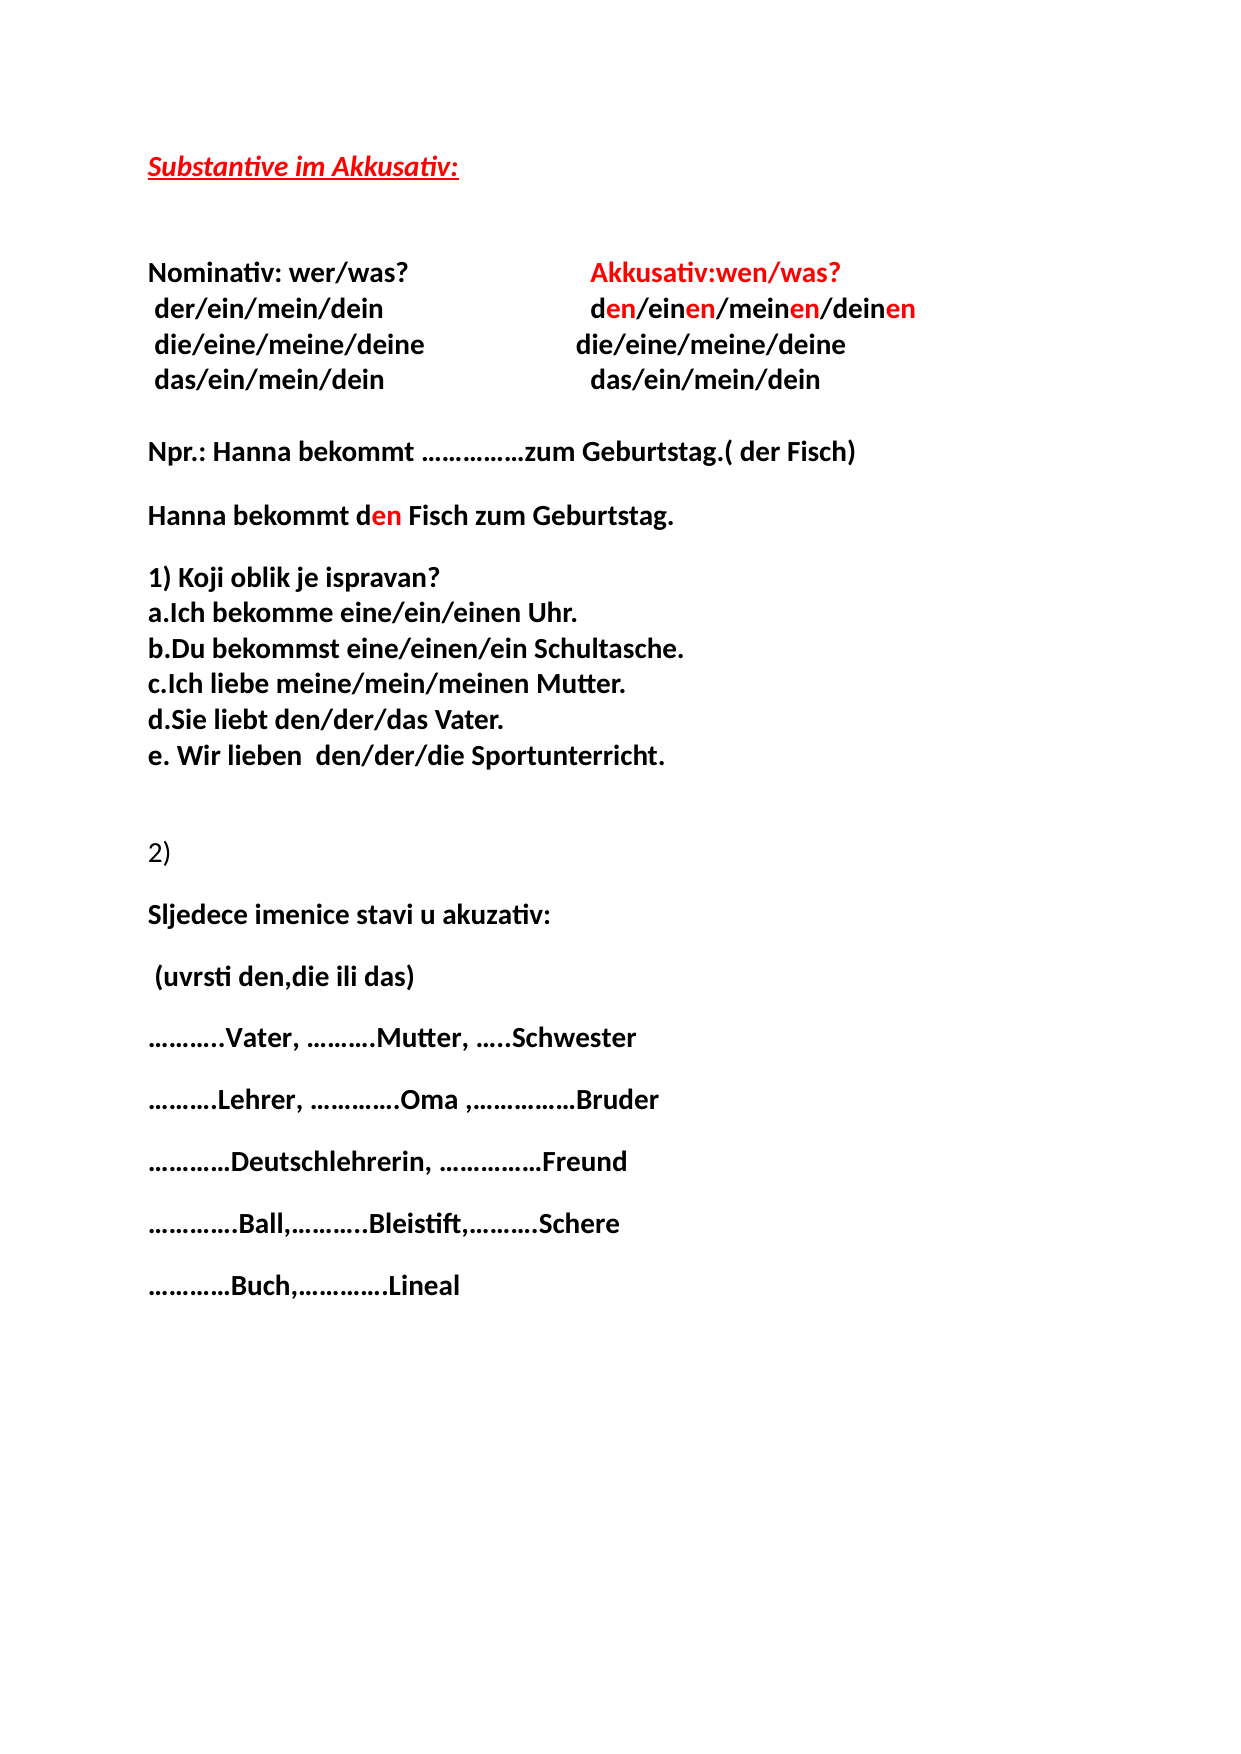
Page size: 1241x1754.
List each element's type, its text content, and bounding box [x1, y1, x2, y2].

text Substantive im Akkusativ: [148, 148, 1093, 183]
text Sljedece imenice stavi u akuzativ: [148, 896, 1093, 932]
text (uvrsti den,die ili das) [148, 958, 1093, 993]
text 2) [148, 834, 1093, 870]
text Nominativ: wer/was? Akkusativ:wen/was? [148, 254, 1093, 290]
text 1) Koji oblik je ispravan? [148, 559, 1093, 594]
text ……….Lehrer, ………….Oma ,……………Bruder [148, 1081, 1093, 1117]
text ………….Ball,………..Bleistift,……….Schere [148, 1205, 1093, 1241]
text der/ein/mein/dein den/einen/meinen/deinen [148, 290, 1093, 326]
text ………..Vater, ……….Mutter, …..Schwester [148, 1019, 1093, 1055]
text a.Ich bekomme eine/ein/einen Uhr. [148, 594, 1093, 630]
text …………Deutschlehrerin, ……………Freund [148, 1143, 1093, 1179]
text Npr.: Hanna bekommt ……………zum Geburtstag.( der Fisch) [148, 433, 1093, 468]
text b.Du bekommst eine/einen/ein Schultasche. [148, 630, 1093, 666]
text e. Wir lieben den/der/die Sportunterricht. [148, 737, 1093, 772]
text das/ein/mein/dein das/ein/mein/dein [148, 361, 1093, 397]
text Hanna bekommt den Fisch zum Geburtstag. [148, 497, 1093, 533]
text d.Sie liebt den/der/das Vater. [148, 701, 1093, 737]
text die/eine/meine/deine die/eine/meine/deine [148, 326, 1093, 361]
text …………Buch,………….Lineal [148, 1267, 1093, 1302]
text c.Ich liebe meine/mein/meinen Mutter. [148, 666, 1093, 701]
